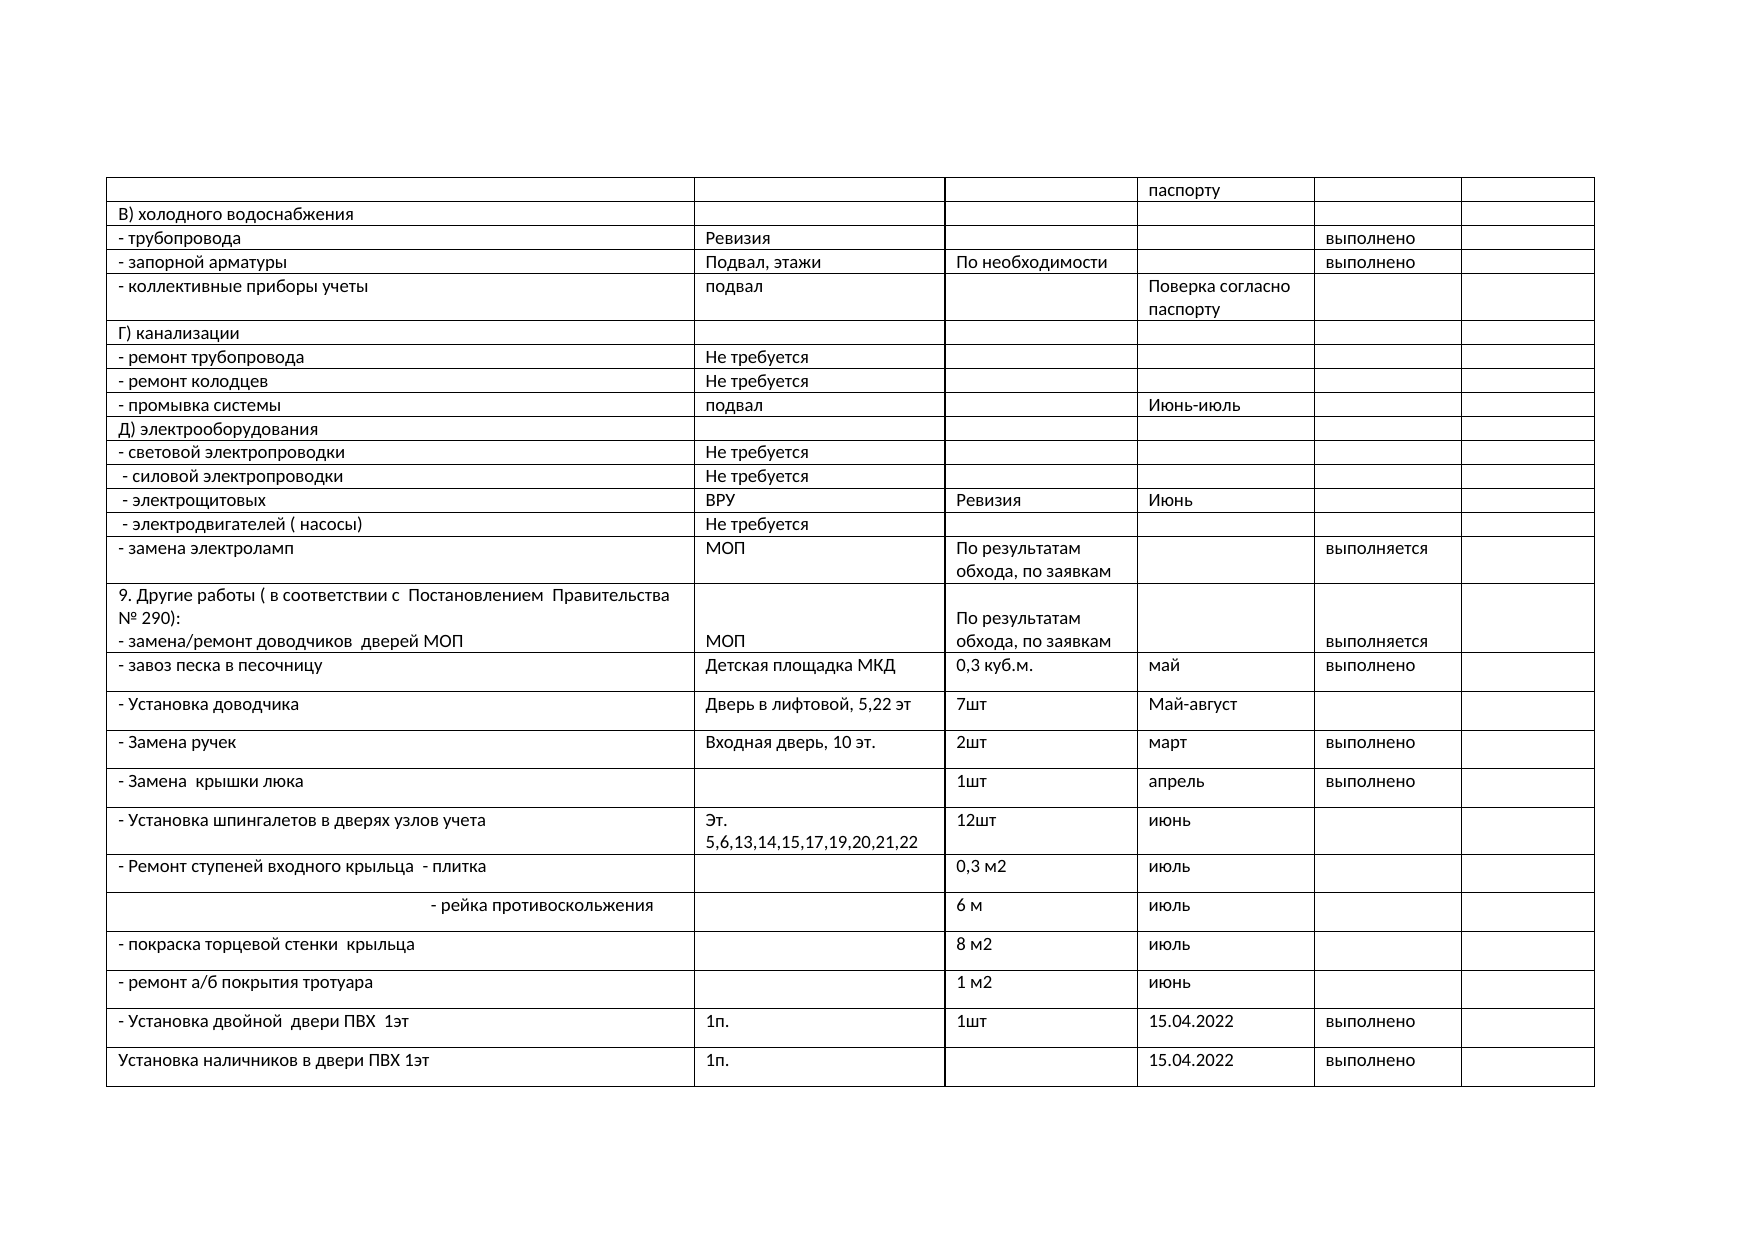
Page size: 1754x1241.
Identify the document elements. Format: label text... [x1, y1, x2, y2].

table_cell [695, 321, 944, 344]
table_cell [1462, 345, 1594, 368]
table_cell 15.04.2022 [1138, 1048, 1314, 1086]
table_cell [1462, 971, 1594, 1008]
table_cell [1462, 465, 1594, 488]
table_cell май [1138, 653, 1314, 691]
table_cell Эт. 5,6,13,14,15,17,19,20,21,22 [695, 808, 944, 854]
table_cell - Установка доводчика [107, 692, 694, 729]
table_cell Не требуется [695, 345, 944, 368]
table_cell Май-август [1138, 692, 1314, 729]
table_cell - Установка шпингалетов в дверях узлов учета [107, 808, 694, 854]
table_cell - рейка противоскольжения [107, 893, 694, 931]
table_cell выполнено [1315, 731, 1461, 768]
table_cell [946, 345, 1137, 368]
table_cell [1138, 345, 1314, 368]
table_cell [1462, 513, 1594, 536]
table_cell [946, 202, 1137, 225]
table_cell 1 м2 [946, 971, 1137, 1008]
table_cell По результатам обхода, по заявкам [946, 537, 1137, 582]
table_cell - силовой электропроводки [107, 465, 694, 488]
table_cell [1315, 971, 1461, 1008]
table_cell [1138, 537, 1314, 582]
table_cell июнь [1138, 808, 1314, 854]
table_cell [1315, 513, 1461, 536]
table_cell - световой электропроводки [107, 441, 694, 464]
table_cell подвал [695, 178, 944, 201]
table_cell [1462, 893, 1594, 931]
table_cell [1462, 932, 1594, 969]
table_cell [946, 1048, 1137, 1086]
table_cell [1462, 417, 1594, 440]
table_cell [1462, 537, 1594, 582]
table_cell Поверка согласно паспорту [1138, 274, 1314, 320]
table_cell [1462, 1009, 1594, 1047]
table_cell - завоз песка в песочницу [107, 653, 694, 691]
table_cell [1138, 513, 1314, 536]
table_cell Подвал, этажи [695, 250, 944, 273]
table_cell 1п. [695, 1048, 944, 1086]
table_cell - покраска торцевой стенки крыльца [107, 932, 694, 969]
table_cell - Ремонт ступеней входного крыльца - плитка [107, 855, 694, 892]
table_cell выполнено [1315, 1009, 1461, 1047]
table_cell [695, 202, 944, 225]
table_cell 12шт [946, 808, 1137, 854]
table_cell [1462, 178, 1594, 201]
table_cell июль [1138, 855, 1314, 892]
table_cell 6 м [946, 893, 1137, 931]
table_cell [946, 441, 1137, 464]
table_cell Дверь в лифтовой, 5,22 эт [695, 692, 944, 729]
table_cell [1315, 808, 1461, 854]
table_cell 0,3 куб.м. [946, 653, 1137, 691]
table_cell [1138, 250, 1314, 273]
table_cell выполнено [1315, 769, 1461, 807]
table_cell - коллективные приборы учеты [107, 274, 694, 320]
table_cell [1462, 692, 1594, 729]
table_cell [946, 274, 1137, 320]
table_cell Июнь-июль [1138, 393, 1314, 416]
table_cell [1462, 731, 1594, 768]
table_cell [1462, 855, 1594, 892]
table_cell [695, 893, 944, 931]
table_cell По результатам обхода, по заявкам [946, 584, 1137, 652]
table_cell [1315, 274, 1461, 320]
table_cell [1138, 417, 1314, 440]
table_cell Установка наличников в двери ПВХ 1эт [107, 1048, 694, 1086]
table_cell Детская площадка МКД [695, 653, 944, 691]
table_cell 1п. [695, 1009, 944, 1047]
table_cell МОП [695, 537, 944, 582]
table_cell [1315, 393, 1461, 416]
table_cell [1315, 441, 1461, 464]
table_cell - Замена крышки люка [107, 769, 694, 807]
table_cell Не требуется [695, 369, 944, 392]
table_cell [1138, 441, 1314, 464]
table_cell 1шт [946, 1009, 1137, 1047]
table_cell [1315, 321, 1461, 344]
table_cell [1315, 369, 1461, 392]
table_cell Г) канализации [107, 321, 694, 344]
table_cell Не требуется [695, 465, 944, 488]
table_cell [1315, 178, 1461, 201]
table_cell [695, 932, 944, 969]
table_cell подвал [695, 274, 944, 320]
table_cell [1315, 932, 1461, 969]
table_cell выполнено [1315, 653, 1461, 691]
table_cell Не требуется [695, 441, 944, 464]
table_cell [946, 513, 1137, 536]
table_cell [946, 465, 1137, 488]
table_cell [946, 393, 1137, 416]
table_cell [946, 321, 1137, 344]
table_cell В) холодного водоснабжения [107, 202, 694, 225]
table_cell [1138, 584, 1314, 652]
table_cell [946, 226, 1137, 249]
table_cell - ремонт а/б покрытия тротуара [107, 971, 694, 1008]
table_cell [946, 417, 1137, 440]
table_cell - электрощитовых [107, 489, 694, 512]
table_cell - электродвигателей ( насосы) [107, 513, 694, 536]
table_cell - Установка двойной двери ПВХ 1эт [107, 1009, 694, 1047]
table_cell март [1138, 731, 1314, 768]
table_cell [1315, 855, 1461, 892]
table_cell Ревизия [946, 489, 1137, 512]
table_cell [1315, 465, 1461, 488]
table_cell - трубопровода [107, 226, 694, 249]
table_cell 7шт [946, 692, 1137, 729]
table_cell 8 м2 [946, 932, 1137, 969]
table_cell [1315, 489, 1461, 512]
table_cell 15.04.2022 [1138, 1009, 1314, 1047]
table_cell - запорной арматуры [107, 250, 694, 273]
table_cell [1462, 1048, 1594, 1086]
table_cell подвал [695, 393, 944, 416]
table_cell 9. Другие работы ( в соответствии с Постановлением Правительства № 290): - замена/ремонт доводчиков дверей МОП [107, 584, 694, 652]
table_cell - промывка системы [107, 393, 694, 416]
table_cell [1462, 769, 1594, 807]
table_cell выполнено [1315, 226, 1461, 249]
table_cell [695, 855, 944, 892]
table_cell выполнено [1315, 1048, 1461, 1086]
table_cell Не требуется [695, 513, 944, 536]
table_cell - Замена ручек [107, 731, 694, 768]
table_cell [1315, 893, 1461, 931]
table_cell МОП [695, 584, 944, 652]
table_cell [1462, 250, 1594, 273]
table_cell [1462, 274, 1594, 320]
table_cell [107, 178, 694, 201]
table_cell [1138, 321, 1314, 344]
table_cell 2шт [946, 731, 1137, 768]
table_cell Июнь [1138, 489, 1314, 512]
table_cell [1138, 202, 1314, 225]
table_cell июль [1138, 932, 1314, 969]
table_cell [1315, 202, 1461, 225]
table_cell [1315, 345, 1461, 368]
table_cell выполнено [1315, 250, 1461, 273]
table_cell [1462, 489, 1594, 512]
table_cell - ремонт колодцев [107, 369, 694, 392]
table_cell выполняется [1315, 537, 1461, 582]
table_cell [1315, 692, 1461, 729]
table_cell [946, 178, 1137, 201]
table_cell [1462, 202, 1594, 225]
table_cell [1138, 178, 1314, 201]
table_cell Ревизия [695, 226, 944, 249]
table_cell [695, 417, 944, 440]
table_cell [1462, 369, 1594, 392]
table_cell [695, 769, 944, 807]
table_cell [1138, 465, 1314, 488]
table_cell Д) электрооборудования [107, 417, 694, 440]
table_cell [1462, 584, 1594, 652]
table_cell [1462, 393, 1594, 416]
table_cell апрель [1138, 769, 1314, 807]
table_cell июнь [1138, 971, 1314, 1008]
table_cell По необходимости [946, 250, 1137, 273]
table_cell 1шт [946, 769, 1137, 807]
table_cell [1138, 226, 1314, 249]
table_cell [1462, 226, 1594, 249]
table_cell [1138, 369, 1314, 392]
table_cell июль [1138, 893, 1314, 931]
table_cell выполняется [1315, 584, 1461, 652]
table_cell [1462, 441, 1594, 464]
table_cell [1462, 321, 1594, 344]
table_cell Входная дверь, 10 эт. [695, 731, 944, 768]
table_cell [1462, 808, 1594, 854]
table_cell [695, 971, 944, 1008]
table_cell 0,3 м2 [946, 855, 1137, 892]
table_cell [1315, 417, 1461, 440]
table_cell [946, 369, 1137, 392]
table_cell - ремонт трубопровода [107, 345, 694, 368]
table_cell - замена электроламп [107, 537, 694, 582]
table_cell [1462, 653, 1594, 691]
table_cell ВРУ [695, 489, 944, 512]
